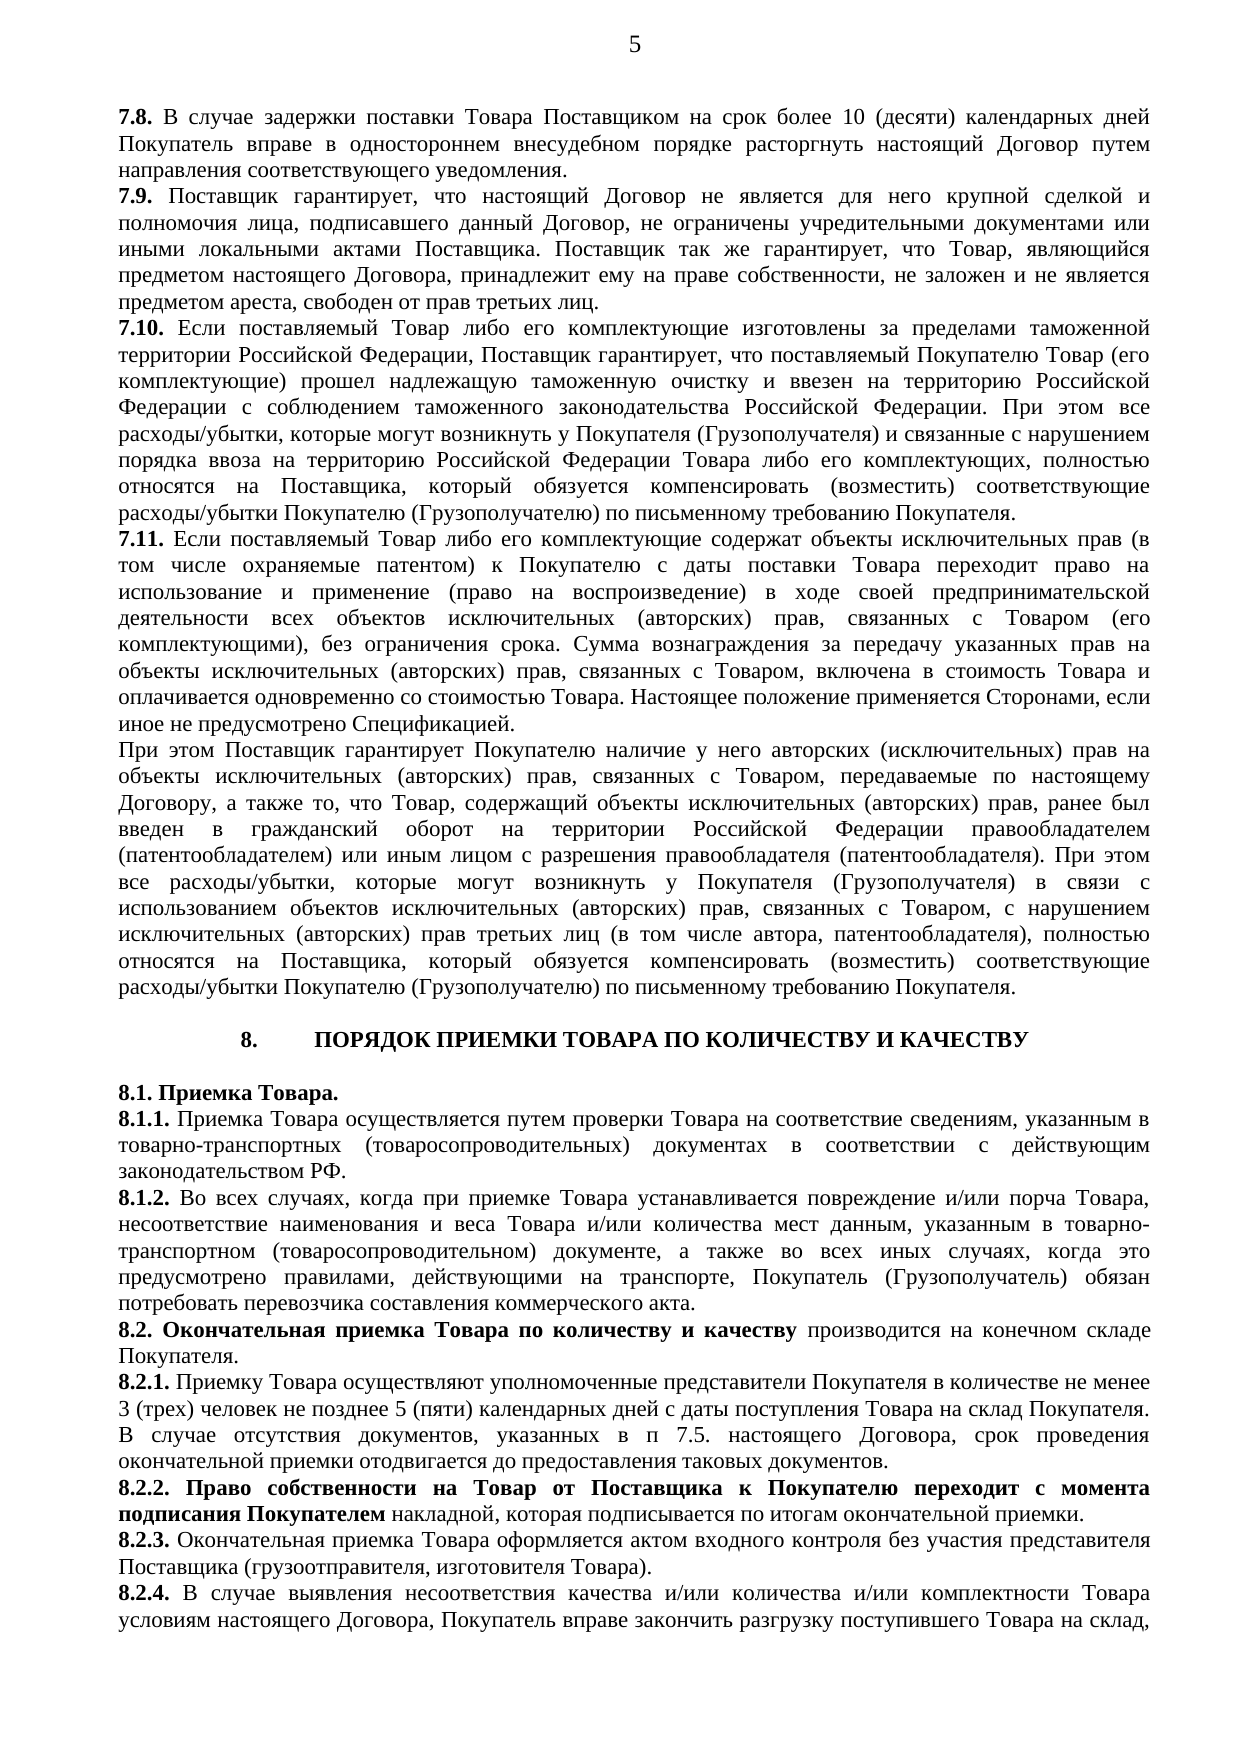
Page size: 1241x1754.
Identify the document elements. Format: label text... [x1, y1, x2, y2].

text 8.2. Окончательная приемка Товара по количеству и качеству производится на конечном складе Покупателя. [118, 1316, 1152, 1368]
text 8.1.1. Приемка Товара осуществляется путем проверки Товара на соответствие сведениям, указанным в товарно-транспортных (товаросопроводительных) документах в соответствии с действующим законодательством РФ. [118, 1105, 1152, 1184]
text 7.10. Если поставляемый Товар либо его комплектующие изготовлены за пределами таможенной территории Российской Федерации, Поставщик гарантирует, что поставляемый Покупателю Товар (его комплектующие) прошел надлежащую таможенную очистку и ввезен на территорию Российской Федерации с соблюдением таможенного законодательства Российской Федерации. При этом все расходы/убытки, которые могут возникнуть у Покупателя (Грузополучателя) и связанные с нарушением порядка ввоза на территорию Российской Федерации Товара либо его комплектующих, полностью относятся на Поставщика, который обязуется компенсировать (возместить) соответствующие расходы/убытки Покупателю (Грузополучателю) по письменному требованию Покупателя. [118, 314, 1152, 525]
text 8.2.1. Приемку Товара осуществляют уполномоченные представители Покупателя в количестве не менее 3 (трех) человек не позднее 5 (пяти) календарных дней с даты поступления Товара на склад Покупателя. В случае отсутствия документов, указанных в п 7.5. настоящего Договора, срок проведения окончательной приемки отодвигается до предоставления таковых документов. [118, 1368, 1152, 1474]
text 8.1.2. Во всех случаях, когда при приемке Товара устанавливается повреждение и/или порча Товара, несоответствие наименования и веса Товара и/или количества мест данным, указанным в товарно-транспортном (товаросопроводительном) документе, а также во всех иных случаях, когда это предусмотрено правилами, действующими на транспорте, Покупатель (Грузополучатель) обязан потребовать перевозчика составления коммерческого акта. [118, 1184, 1152, 1316]
text 8.2.3. Окончательная приемка Товара оформляется актом входного контроля без участия представителя Поставщика (грузоотправителя, изготовителя Товара). [118, 1527, 1152, 1579]
text 7.8. В случае задержки поставки Товара Поставщиком на срок более 10 (десяти) календарных дней Покупатель вправе в одностороннем внесудебном порядке расторгнуть настоящий Договор путем направления соответствующего уведомления. [118, 103, 1152, 182]
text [118, 1579, 1152, 1632]
text 8.2.2. Право собственности на Товар от Поставщика к Покупателю переходит с момента подписания Покупателем накладной, которая подписывается по итогам окончательной приемки. [118, 1474, 1152, 1527]
list ПОРЯДОК ПРИЕМКИ ТОВАРА ПО КОЛИЧЕСТВУ И КАЧЕСТВУ [118, 1026, 1152, 1052]
text 7.11. Если поставляемый Товар либо его комплектующие содержат объекты исключительных прав (в том числе охраняемые патентом) к Покупателю с даты поставки Товара переходит право на использование и применение (право на воспроизведение) в ходе своей предпринимательской деятельности всех объектов исключительных (авторских) прав, связанных с Товаром (его комплектующими), без ограничения срока. Сумма вознаграждения за передачу указанных прав на объекты исключительных (авторских) прав, связанных с Товаром, включена в стоимость Товара и оплачивается одновременно со стоимостью Товара. Настоящее положение применяется Сторонами, если иное не предусмотрено Спецификацией. [118, 525, 1152, 736]
text При этом Поставщик гарантирует Покупателю наличие у него авторских (исключительных) прав на объекты исключительных (авторских) прав, связанных с Товаром, передаваемые по настоящему Договору, а также то, что Товар, содержащий объекты исключительных (авторских) прав, ранее был введен в гражданский оборот на территории Российской Федерации правообладателем (патентообладателем) или иным лицом с разрешения правообладателя (патентообладателя). При этом все расходы/убытки, которые могут возникнуть у Покупателя (Грузополучателя) в связи с использованием объектов исключительных (авторских) прав, связанных с Товаром, с нарушением исключительных (авторских) прав третьих лиц (в том числе автора, патентообладателя), полностью относятся на Поставщика, который обязуется компенсировать (возместить) соответствующие расходы/убытки Покупателю (Грузополучателю) по письменному требованию Покупателя. [118, 736, 1152, 999]
text 7.9. Поставщик гарантирует, что настоящий Договор не является для него крупной сделкой и полномочия лица, подписавшего данный Договор, не ограничены учредительными документами или иными локальными актами Поставщика. Поставщик так же гарантирует, что Товар, являющийся предметом настоящего Договора, принадлежит ему на праве собственности, не заложен и не является предметом ареста, свободен от прав третьих лиц. [118, 182, 1152, 314]
text 8.1. Приемка Товара. [118, 1078, 1152, 1105]
